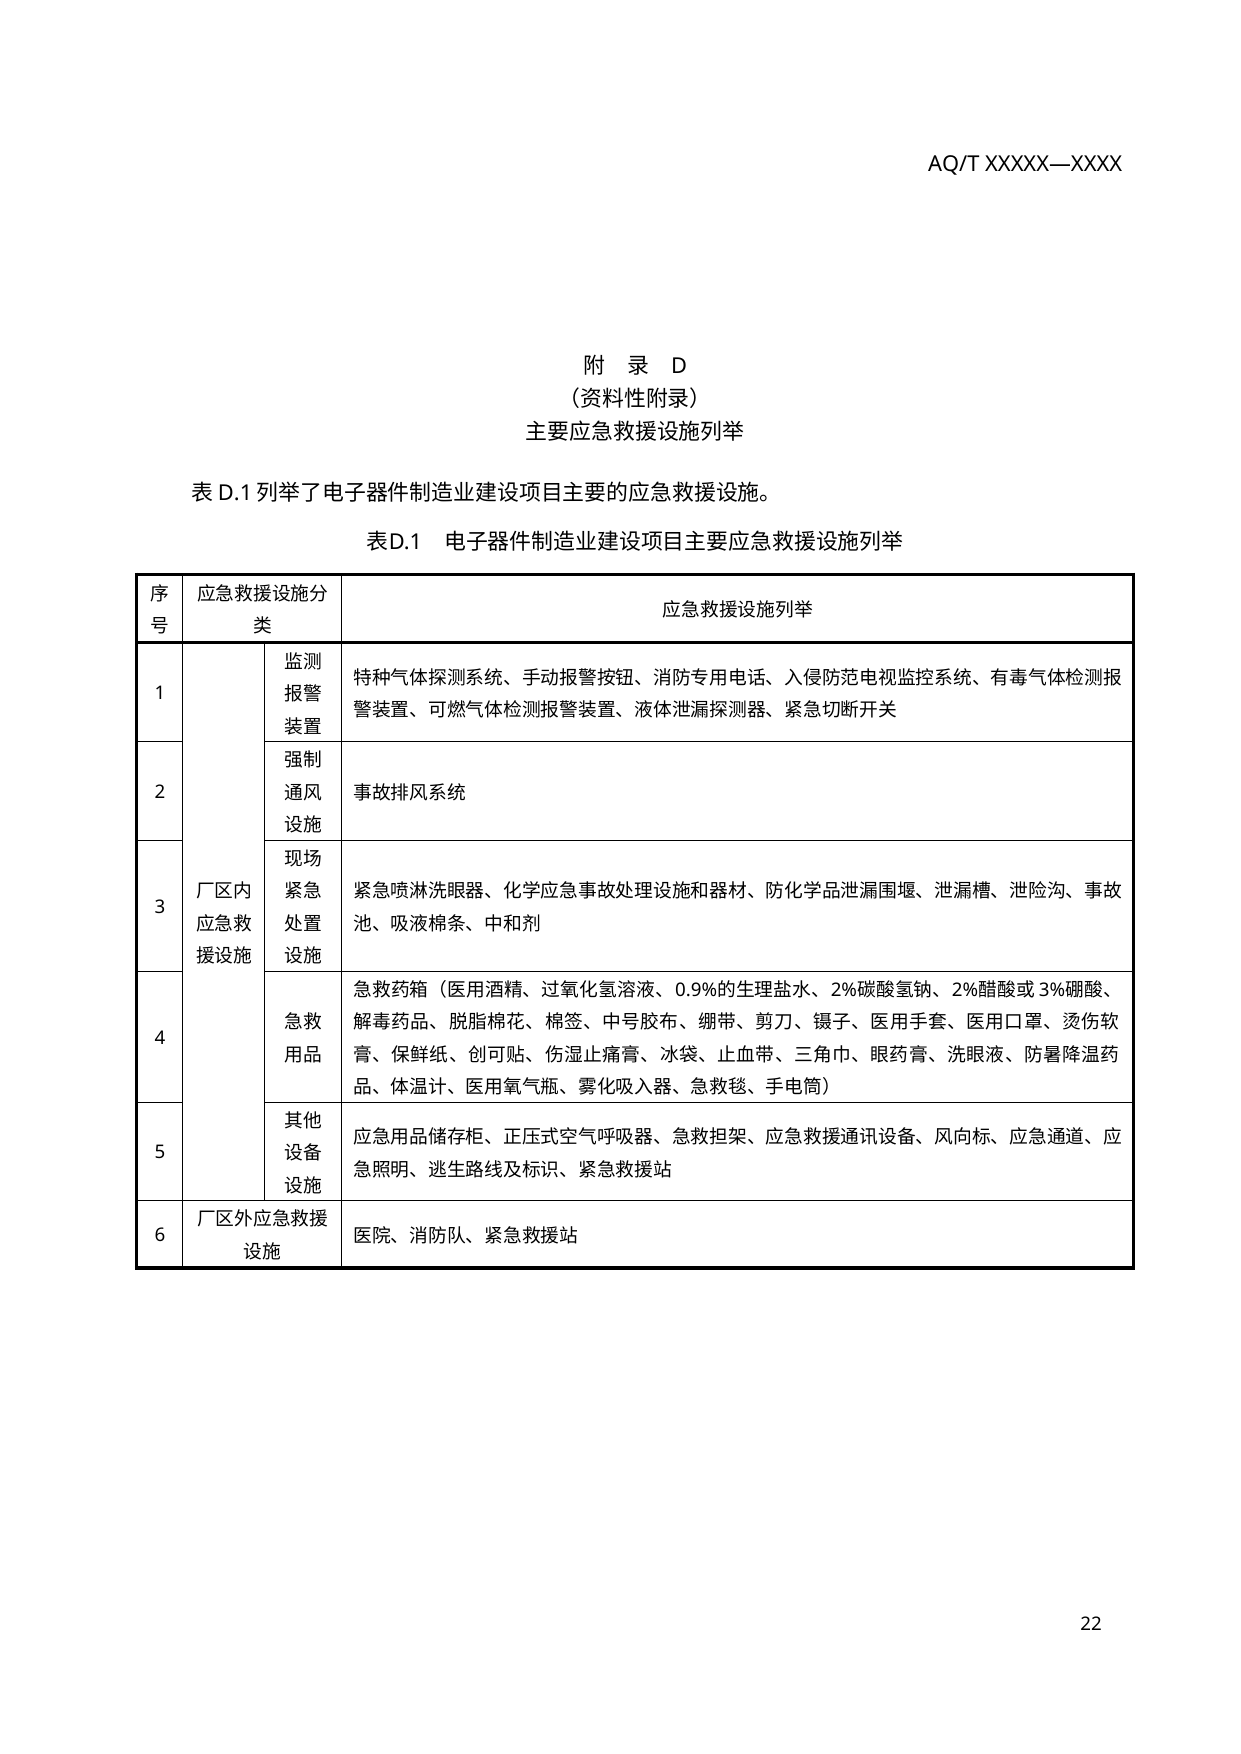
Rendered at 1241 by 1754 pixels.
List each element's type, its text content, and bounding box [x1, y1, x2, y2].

table_cell 强制通风设施 [265, 742, 341, 840]
table_header 应急救援设施分类 [183, 576, 341, 641]
table_cell 厂区外应急救援设施 [183, 1201, 341, 1266]
table_cell 3 [138, 841, 182, 971]
table_cell 5 [138, 1103, 182, 1200]
table_cell 监测报警装置 [265, 644, 341, 741]
table_header 序号 [138, 576, 182, 641]
table_cell 6 [138, 1201, 182, 1266]
table_cell 4 [138, 972, 182, 1102]
table_cell 现场紧急处置设施 [265, 841, 341, 971]
text 电子器件制造业建设项目主要应急救援设施列举 [148, 524, 1122, 556]
table_cell 厂区内应急救援设施 [183, 644, 264, 1200]
table_header 应急救援设施列举 [342, 576, 1132, 641]
table_cell 急救药箱（医用酒精、过氧化氢溶液、0.9%的生理盐水、2%碳酸氢钠、2%醋酸或3%硼酸、解毒药品、脱脂棉花、棉签、中号胶布、绷带、剪刀、镊子、医用手套、医用口罩、烫伤软膏、保鲜纸、创可贴、伤湿止痛膏、冰袋、止血带、三角巾、眼药膏、洗眼液、防暑降温药品、体温计、医用氧气瓶、雾化吸入器、急救毯、手电筒） [342, 972, 1132, 1102]
table_cell 其他设备设施 [265, 1103, 341, 1200]
table_cell 1 [138, 644, 182, 741]
table_cell 紧急喷淋洗眼器、化学应急事故处理设施和器材、防化学品泄漏围堰、泄漏槽、泄险沟、事故池、吸液棉条、中和剂 [342, 841, 1132, 971]
table_cell 医院、消防队、紧急救援站 [342, 1201, 1132, 1266]
table_cell 急救用品 [265, 972, 341, 1102]
text 表D.1列举了电子器件制造业建设项目主要的应急救援设施。 [148, 475, 1122, 507]
table_cell 2 [138, 742, 182, 840]
table_cell 应急用品储存柜、正压式空气呼吸器、急救担架、应急救援通讯设备、风向标、应急通道、应急照明、逃生路线及标识、紧急救援站 [342, 1103, 1132, 1200]
table_cell 事故排风系统 [342, 742, 1132, 840]
table_cell 特种气体探测系统、手动报警按钮、消防专用电话、入侵防范电视监控系统、有毒气体检测报警装置、可燃气体检测报警装置、液体泄漏探测器、紧急切断开关 [342, 644, 1132, 741]
text （资料性附录） 主要应急救援设施列举 [148, 348, 1122, 446]
